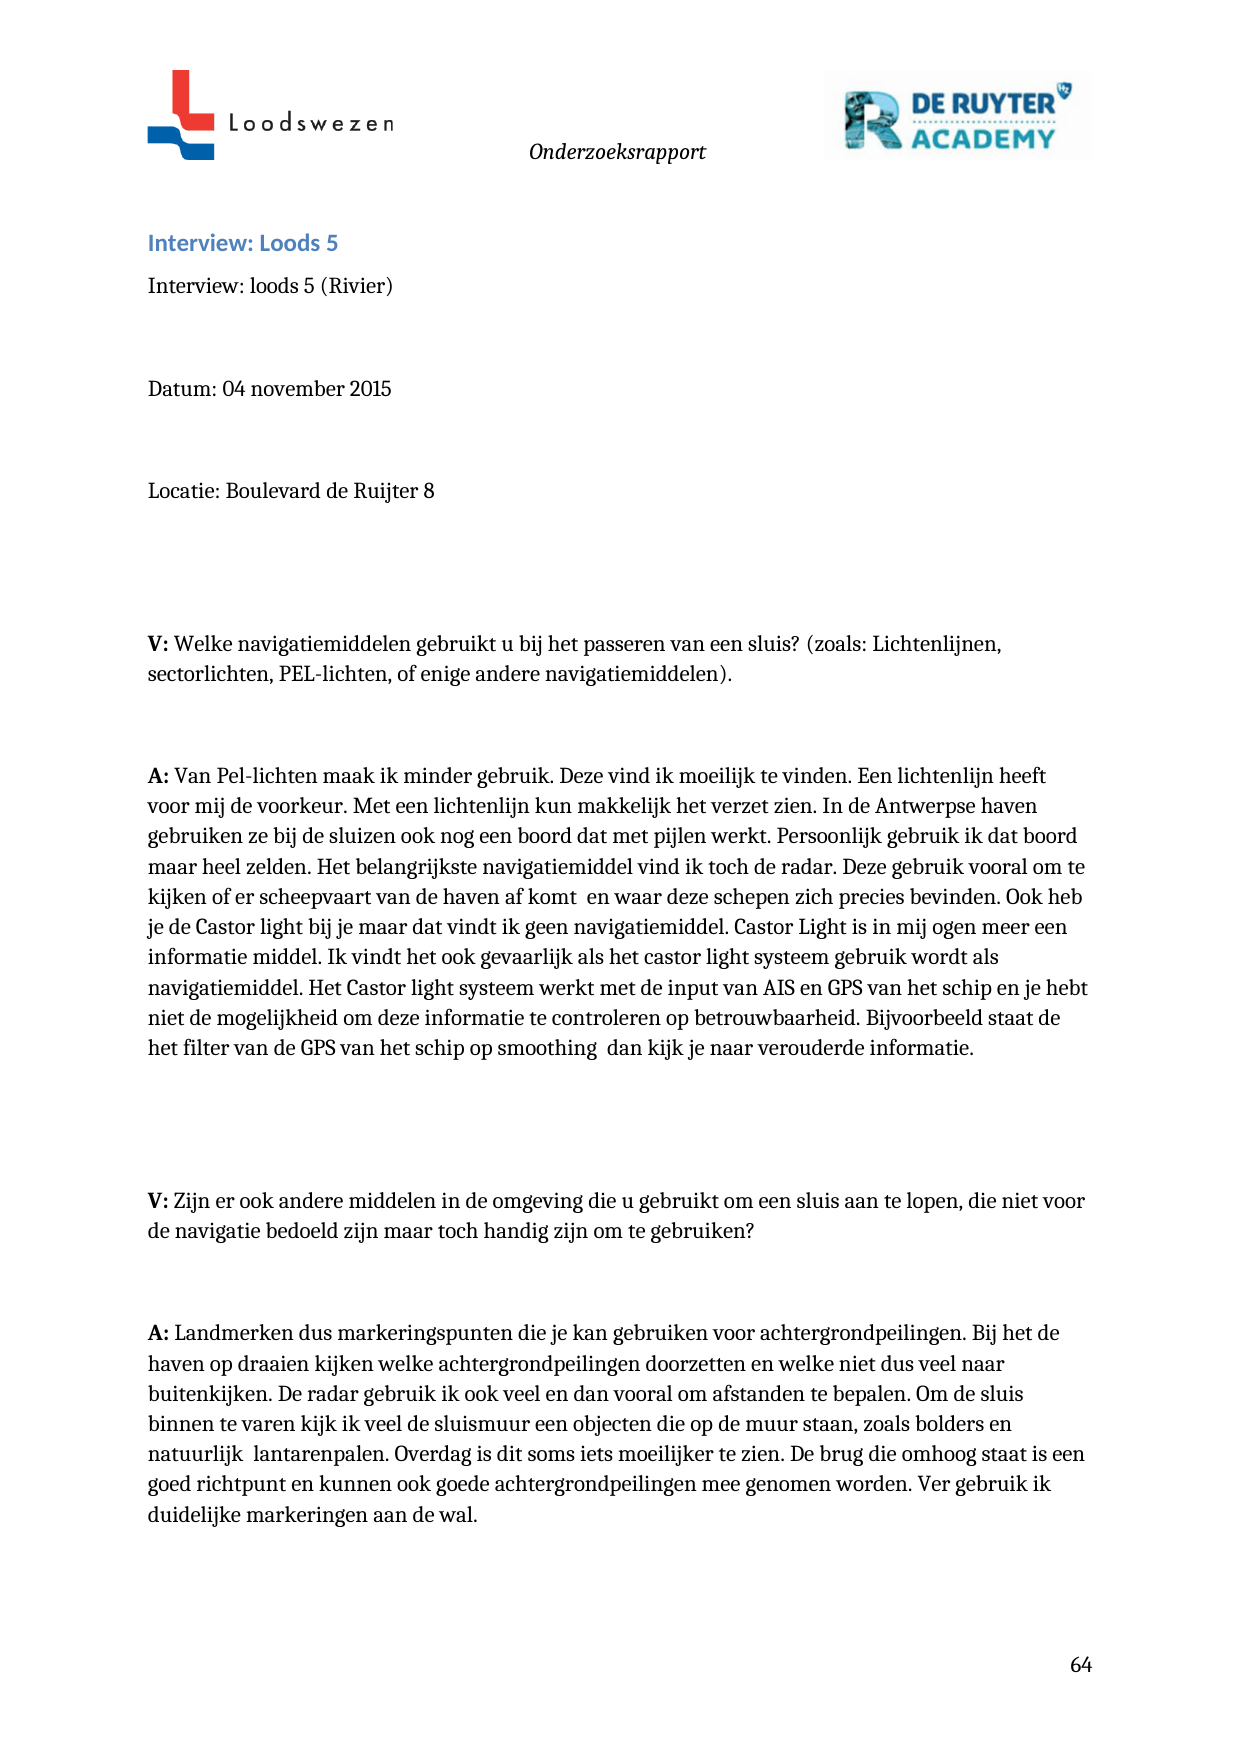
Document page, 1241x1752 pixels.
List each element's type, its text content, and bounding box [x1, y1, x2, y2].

picture [147, 70, 393, 160]
text Interview: loods 5 (Rivier) [148, 273, 1092, 300]
subtitle Interview: Loods 5 [148, 228, 1092, 258]
text V: Welke navigatiemiddelen gebruikt u bij het passeren van een sluis? (zoals: Lichtenlijnen, sectorlichten, PEL-lichten, of enige andere navigatiemiddelen). [148, 631, 1092, 687]
text Locatie: Boulevard de Ruijter 8 [148, 477, 1092, 504]
picture [823, 70, 1093, 160]
text V: Zijn er ook andere middelen in de omgeving die u gebruikt om een sluis aan te lopen, die niet voor de navigatie bedoeld zijn maar toch handig zijn om te gebruiken? [148, 1188, 1092, 1244]
text Datum: 04 november 2015 [148, 375, 1092, 402]
text A: Landmerken dus markeringspunten die je kan gebruiken voor achtergrondpeilingen. Bij het de haven op draaien kijken welke achtergrondpeilingen doorzetten en welke niet dus veel naar buitenkijken. De radar gebruik ik ook veel en dan vooral om afstanden te bepalen. Om de sluis binnen te varen kijk ik veel de sluismuur een objecten die op de muur staan, zoals bolders en natuurlijk lantarenpalen. Overdag is dit soms iets moeilijker te zien. De brug die omhoog staat is een goed richtpunt en kunnen ook goede achtergrondpeilingen mee genomen worden. Ver gebruik ik duidelijke markeringen aan de wal. [148, 1320, 1092, 1528]
text A: Van Pel-lichten maak ik minder gebruik. Deze vind ik moeilijk te vinden. Een lichtenlijn heeft voor mij de voorkeur. Met een lichtenlijn kun makkelijk het verzet zien. In de Antwerpse haven gebruiken ze bij de sluizen ook nog een boord dat met pijlen werkt. Persoonlijk gebruik ik dat boord maar heel zelden. Het belangrijkste navigatiemiddel vind ik toch de radar. Deze gebruik vooral om te kijken of er scheepvaart van de haven af komt en waar deze schepen zich precies bevinden. Ook heb je de Castor light bij je maar dat vindt ik geen navigatiemiddel. Castor Light is in mij ogen meer een informatie middel. Ik vindt het ook gevaarlijk als het castor light systeem gebruik wordt als navigatiemiddel. Het Castor light systeem werkt met de input van AIS en GPS van het schip en je hebt niet de mogelijkheid om deze informatie te controleren op betrouwbaarheid. Bijvoorbeeld staat de het filter van de GPS van het schip op smoothing dan kijk je naar verouderde informatie. [148, 763, 1092, 1061]
